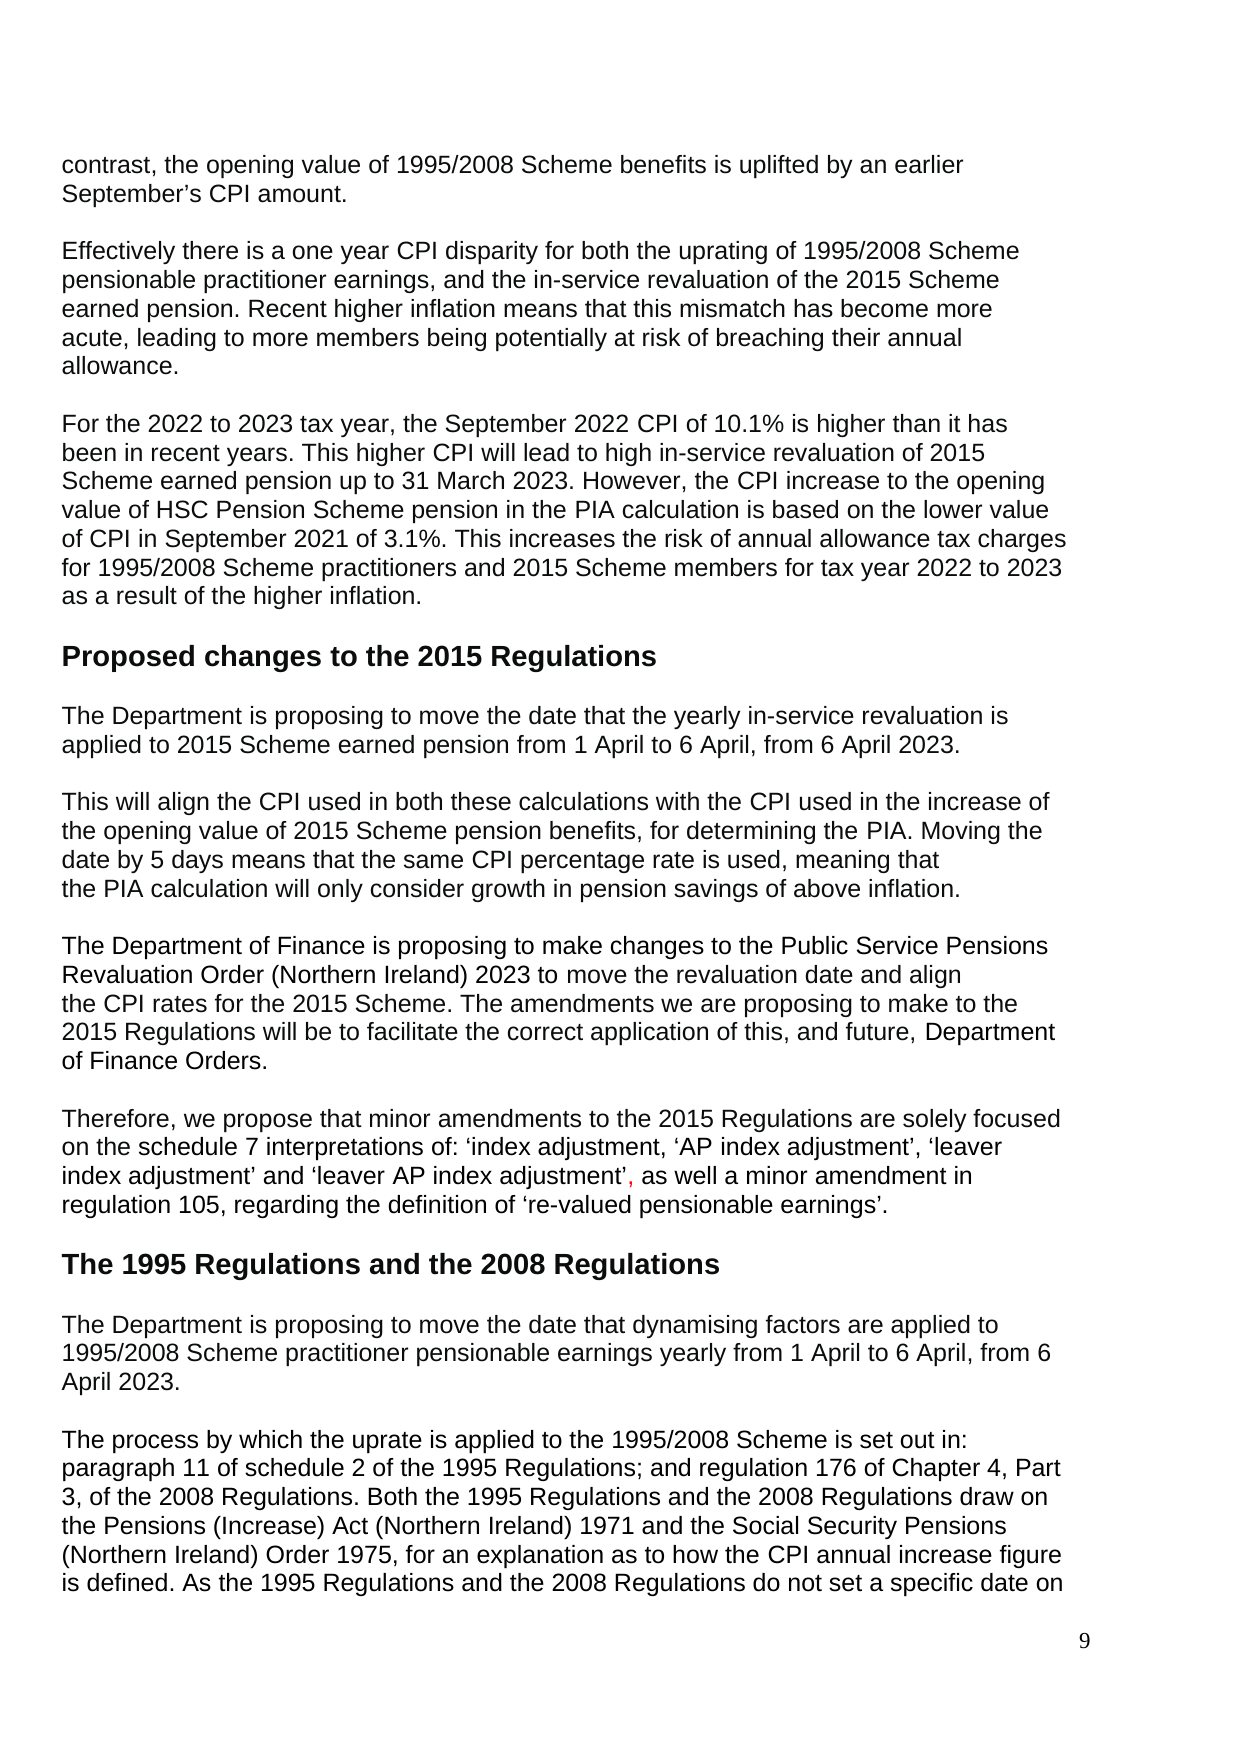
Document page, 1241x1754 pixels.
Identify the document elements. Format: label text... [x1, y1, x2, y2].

text The Department is proposing to move the date that the yearly in-service revaluation is applied to 2015 Scheme earned pension from 1 April to 6 April, from 6 April 2023. [61, 701, 1068, 758]
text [61, 1424, 1068, 1597]
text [61, 150, 1068, 207]
text For the 2022 to 2023 tax year, the September 2022 CPI of 10.1% is higher than it has been in recent years. This higher CPI will lead to high in-service revaluation of 2015 Scheme earned pension up to 31 March 2023. However, the CPI increase to the opening value of HSC Pension Scheme pension in the PIA calculation is based on the lower value of CPI in September 2021 of 3.1%. This increases the risk of annual allowance tax charges for 1995/2008 Scheme practitioners and 2015 Scheme members for tax year 2022 to 2023 as a result of the higher inflation. [61, 409, 1068, 610]
text Proposed changes to the 2015 Regulations [61, 639, 1068, 672]
text The Department is proposing to move the date that dynamising factors are applied to 1995/2008 Scheme practitioner pensionable earnings yearly from 1 April to 6 April, from 6 April 2023. [61, 1309, 1068, 1396]
text This will align the CPI used in both these calculations with the CPI used in the increase of the opening value of 2015 Scheme pension benefits, for determining the PIA. Moving the date by 5 days means that the same CPI percentage rate is used, meaning that the PIA calculation will only consider growth in pension savings of above inflation. [61, 787, 1068, 902]
text Effectively there is a one year CPI disparity for both the uprating of 1995/2008 Scheme pensionable practitioner earnings, and the in-service revaluation of the 2015 Scheme earned pension. Recent higher inflation means that this mismatch has become more acute, leading to more members being potentially at risk of breaching their annual allowance. [61, 236, 1068, 380]
text The 1995 Regulations and the 2008 Regulations [61, 1247, 1068, 1281]
text The Department of Finance is proposing to make changes to the Public Service Pensions Revaluation Order (Northern Ireland) 2023 to move the revaluation date and align the CPI rates for the 2015 Scheme. The amendments we are proposing to make to the 2015 Regulations will be to facilitate the correct application of this, and future, Department of Finance Orders. [61, 931, 1068, 1075]
text Therefore, we propose that minor amendments to the 2015 Regulations are solely focused on the schedule 7 interpretations of: ‘index adjustment, ‘AP index adjustment’, ‘leaver index adjustment’ and ‘leaver AP index adjustment’, as well a minor amendment in regulation 105, regarding the definition of ‘re-valued pensionable earnings’. [61, 1103, 1068, 1218]
